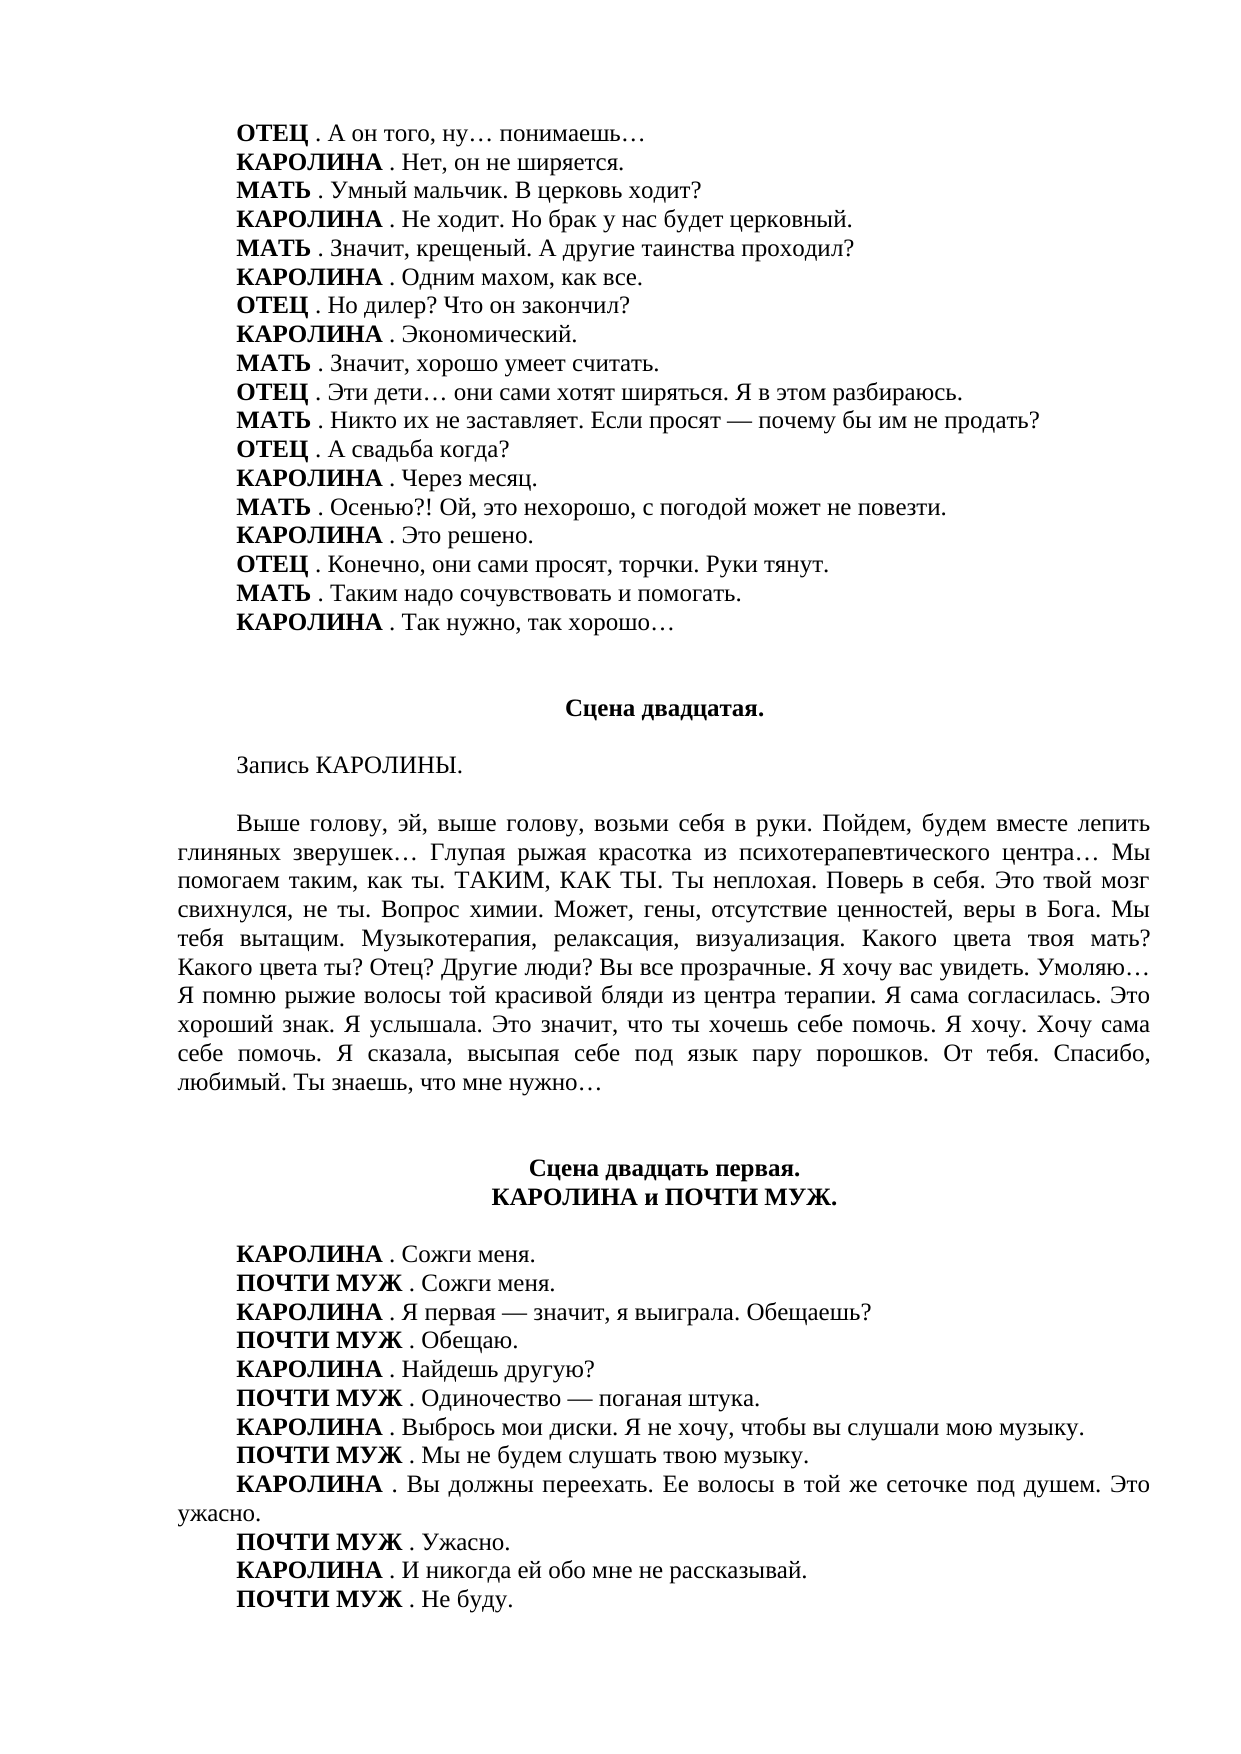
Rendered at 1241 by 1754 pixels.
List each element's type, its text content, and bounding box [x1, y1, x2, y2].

text КАРОЛИНА . Это решено. [177, 521, 1152, 549]
text КАРОЛИНА . Одним махом, как все. [177, 262, 1152, 291]
text ОТЕЦ . Но дилер? Что он закончил? [177, 291, 1152, 319]
text КАРОЛИНА . Выбрось мои диски. Я не хочу, чтобы вы слушали мою музыку. [177, 1412, 1152, 1441]
text МАТЬ . Значит, хорошо умеет считать. [177, 348, 1152, 377]
text МАТЬ . Никто их не заставляет. Если просят — почему бы им не продать? [177, 406, 1152, 434]
text ОТЕЦ . Эти дети… они сами хотят ширяться. Я в этом разбираюсь. [177, 377, 1152, 406]
text Запись КАРОЛИНЫ. [177, 751, 1152, 779]
text КАРОЛИНА . Через месяц. [177, 463, 1152, 492]
text МАТЬ . Осенью?! Ой, это нехорошо, с погодой может не повезти. [177, 492, 1152, 521]
text КАРОЛИНА . И никогда ей обо мне не рассказывай. [177, 1556, 1152, 1584]
text ПОЧТИ МУЖ . Сожги меня. [177, 1268, 1152, 1297]
subtitle Сцена двадцать первая. [177, 1153, 1152, 1182]
text ПОЧТИ МУЖ . Ужасно. [177, 1527, 1152, 1556]
text КАРОЛИНА . Нет, он не ширяется. [177, 147, 1152, 176]
text КАРОЛИНА . Так нужно, так хорошо… [177, 607, 1152, 636]
text ПОЧТИ МУЖ . Обещаю. [177, 1326, 1152, 1354]
text ПОЧТИ МУЖ . Мы не будем слушать твою музыку. [177, 1441, 1152, 1469]
text ОТЕЦ . Конечно, они сами просят, торчки. Руки тянут. [177, 549, 1152, 578]
text ПОЧТИ МУЖ . Не буду. [177, 1584, 1152, 1613]
text КАРОЛИНА . Найдешь другую? [177, 1354, 1152, 1383]
subtitle КАРОЛИНА и ПОЧТИ МУЖ. [177, 1182, 1152, 1211]
text КАРОЛИНА . Сожги меня. [177, 1239, 1152, 1268]
text МАТЬ . Умный мальчик. В церковь ходит? [177, 176, 1152, 204]
text МАТЬ . Таким надо сочувствовать и помогать. [177, 578, 1152, 607]
text КАРОЛИНА . Я первая — значит, я выиграла. Обещаешь? [177, 1297, 1152, 1326]
text МАТЬ . Значит, крещеный. А другие таинства проходил? [177, 233, 1152, 262]
text КАРОЛИНА . Вы должны переехать. Ее волосы в той же сеточке под душем. Это ужасно. [177, 1469, 1152, 1527]
text ОТЕЦ . А свадьба когда? [177, 434, 1152, 463]
text ОТЕЦ . А он того, ну… понимаешь… [177, 118, 1152, 147]
text КАРОЛИНА . Экономический. [177, 319, 1152, 348]
text Выше голову, эй, выше голову, возьми себя в руки. Пойдем, будем вместе лепить глиняных зверушек… Глупая рыжая красотка из психотерапевтического центра… Мы помогаем таким, как ты. ТАКИМ, КАК ТЫ. Ты неплохая. Поверь в себя. Это твой мозг свихнулся, не ты. Вопрос химии. Может, гены, отсутствие ценностей, веры в Бога. Мы тебя вытащим. Музыкотерапия, релаксация, визуализация. Какого цвета твоя мать? Какого цвета ты? Отец? Другие люди? Вы все прозрачные. Я хочу вас увидеть. Умоляю… Я помню рыжие волосы той красивой бляди из центра терапии. Я сама согласилась. Это хороший знак. Я услышала. Это значит, что ты хочешь себе помочь. Я хочу. Хочу сама себе помочь. Я сказала, высыпая себе под язык пару порошков. От тебя. Спасибо, любимый. Ты знаешь, что мне нужно… [177, 808, 1152, 1096]
text ПОЧТИ МУЖ . Одиночество — поганая штука. [177, 1383, 1152, 1412]
subtitle Сцена двадцатая. [177, 693, 1152, 722]
text КАРОЛИНА . Не ходит. Но брак у нас будет церковный. [177, 204, 1152, 233]
